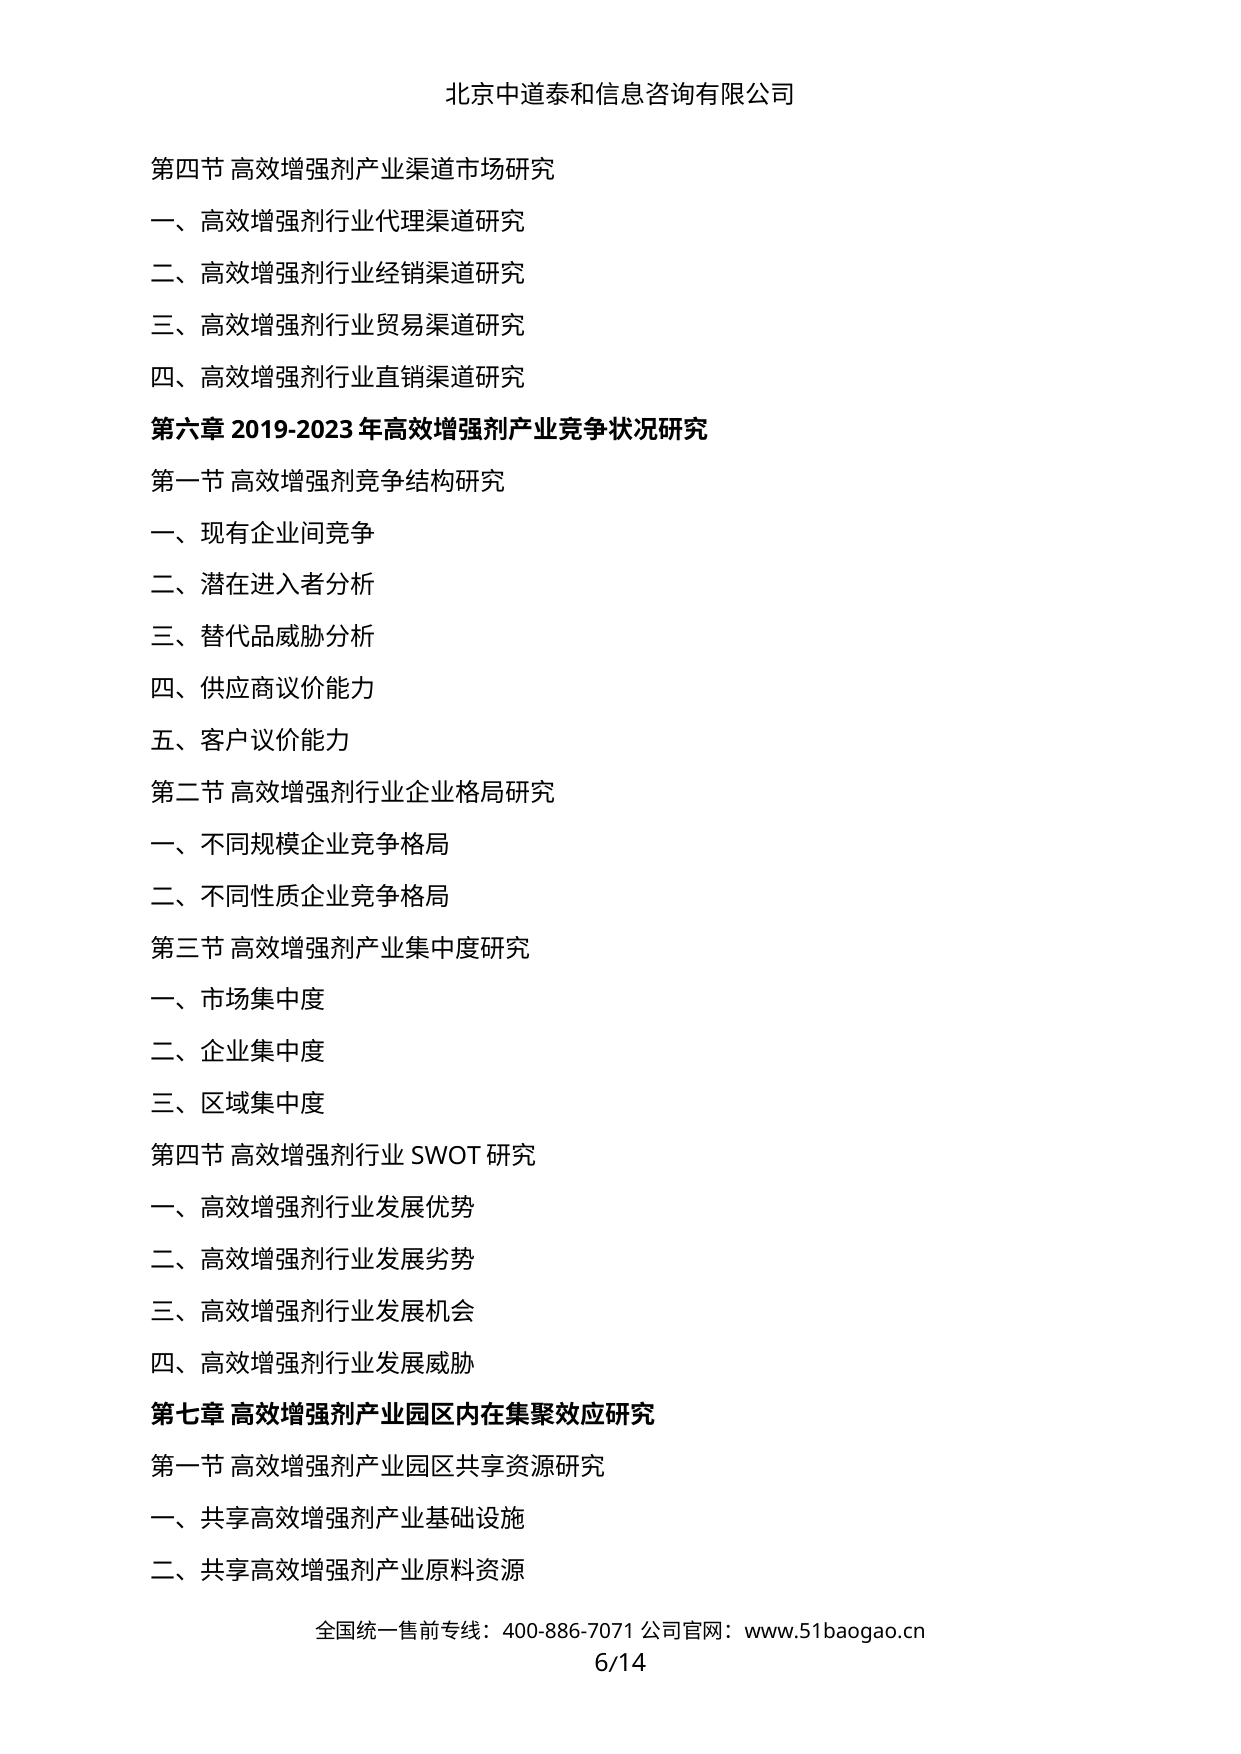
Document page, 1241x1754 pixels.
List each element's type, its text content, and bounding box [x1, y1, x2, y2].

text 第七章 高效增强剂产业园区内在集聚效应研究 [150, 1395, 1090, 1431]
text 三、高效增强剂行业贸易渠道研究 [150, 306, 1090, 342]
text 一、不同规模企业竞争格局 [150, 824, 1090, 861]
text 第三节 高效增强剂产业集中度研究 [150, 928, 1090, 964]
text 三、替代品威胁分析 [150, 617, 1090, 653]
text 二、不同性质企业竞争格局 [150, 876, 1090, 912]
text 第四节 高效增强剂行业SWOT研究 [150, 1136, 1090, 1172]
text 五、客户议价能力 [150, 721, 1090, 757]
text 三、区域集中度 [150, 1084, 1090, 1120]
text 二、共享高效增强剂产业原料资源 [150, 1551, 1090, 1587]
text 一、市场集中度 [150, 980, 1090, 1016]
text 一、高效增强剂行业发展优势 [150, 1187, 1090, 1224]
text 一、共享高效增强剂产业基础设施 [150, 1499, 1090, 1535]
text 四、高效增强剂行业直销渠道研究 [150, 357, 1090, 394]
text 一、高效增强剂行业代理渠道研究 [150, 202, 1090, 238]
text 第一节 高效增强剂竞争结构研究 [150, 461, 1090, 497]
text 第六章 2019-2023年高效增强剂产业竞争状况研究 [150, 409, 1090, 446]
text 一、现有企业间竞争 [150, 513, 1090, 549]
text 二、潜在进入者分析 [150, 565, 1090, 601]
text 第二节 高效增强剂行业企业格局研究 [150, 772, 1090, 809]
text 二、企业集中度 [150, 1032, 1090, 1068]
text 三、高效增强剂行业发展机会 [150, 1291, 1090, 1327]
text 四、高效增强剂行业发展威胁 [150, 1343, 1090, 1379]
text 第一节 高效增强剂产业园区共享资源研究 [150, 1447, 1090, 1483]
text 四、供应商议价能力 [150, 669, 1090, 705]
text 二、高效增强剂行业发展劣势 [150, 1239, 1090, 1276]
text 第四节 高效增强剂产业渠道市场研究 [150, 150, 1090, 186]
text 二、高效增强剂行业经销渠道研究 [150, 254, 1090, 290]
